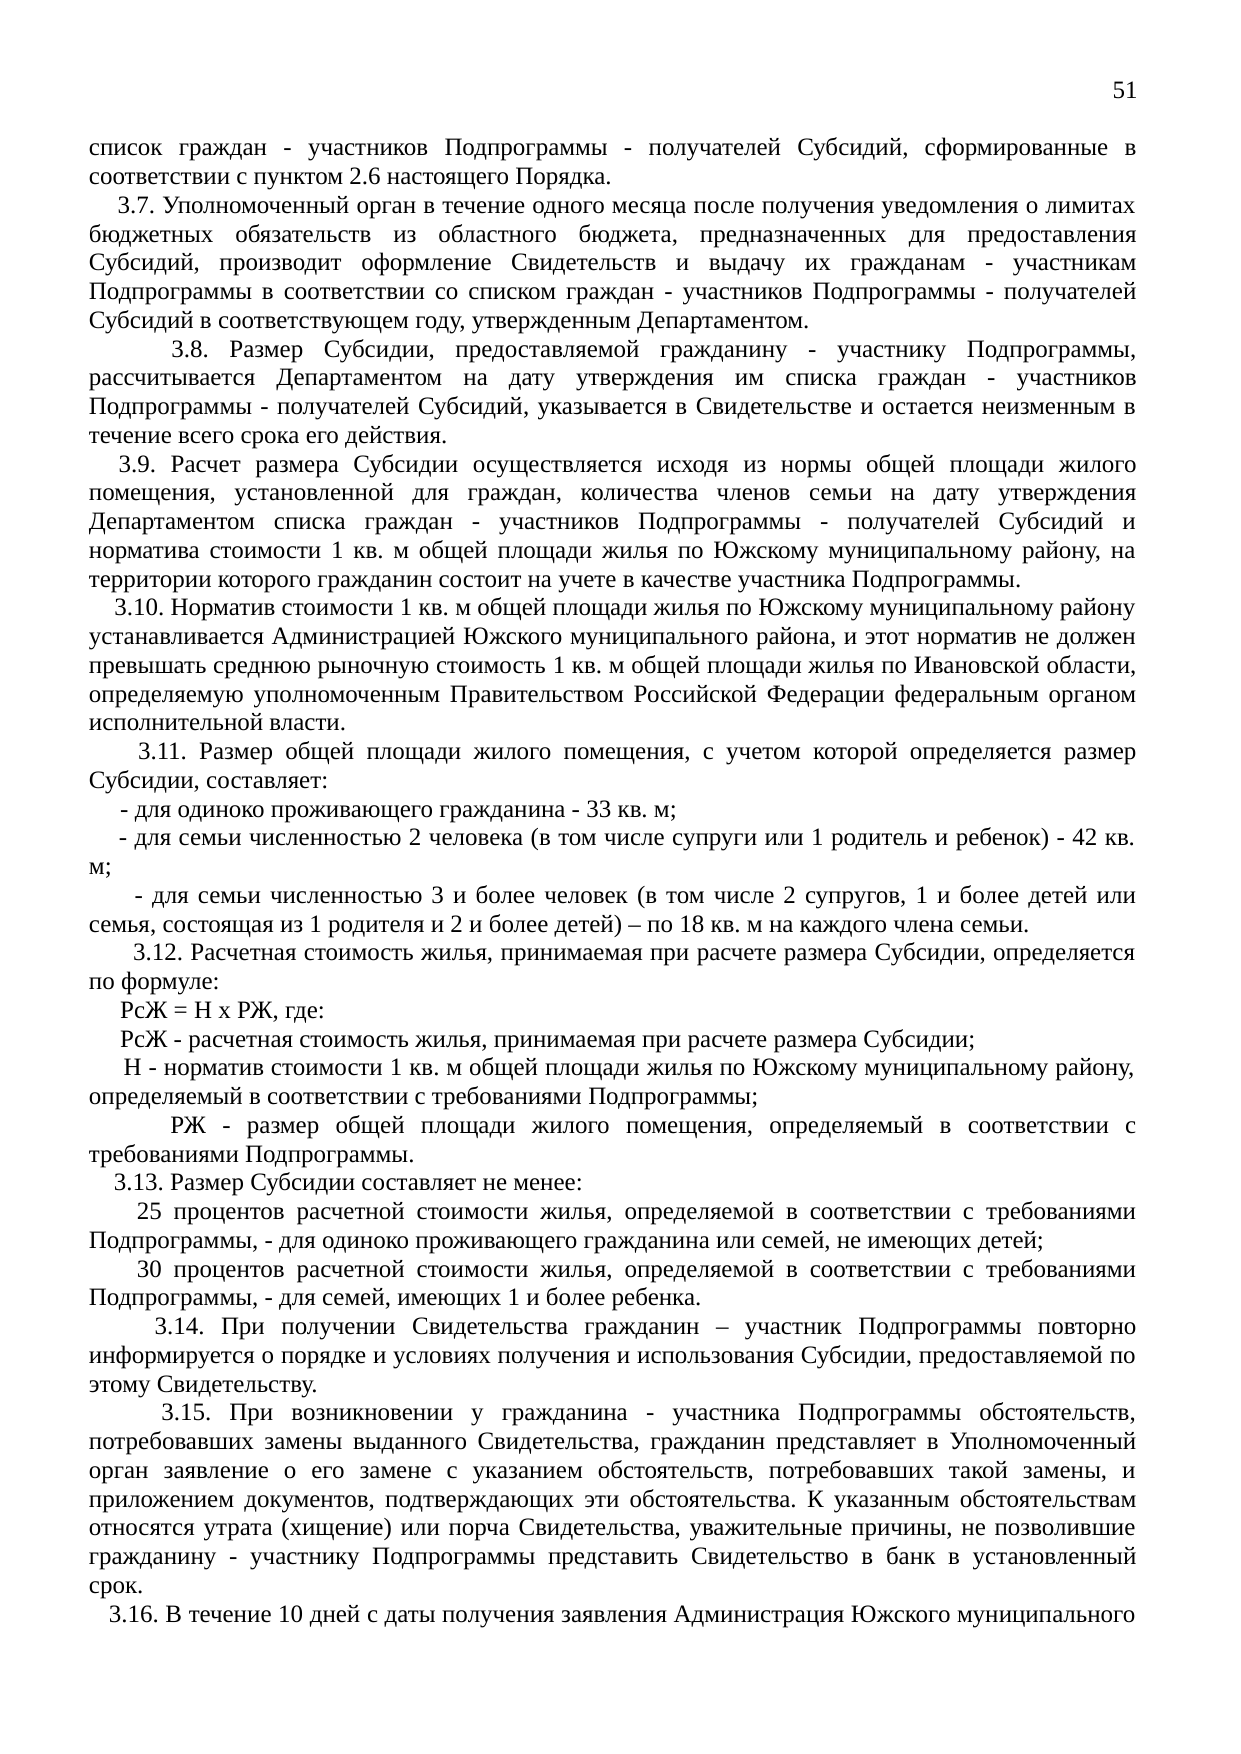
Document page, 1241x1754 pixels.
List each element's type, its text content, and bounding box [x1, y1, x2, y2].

text РЖ - размер общей площади жилого помещения, определяемый в соответствии с требованиями Подпрограммы. [89, 1110, 1137, 1167]
text 3.10. Норматив стоимости 1 кв. м общей площади жилья по Южскому муниципальному району устанавливается Администрацией Южского муниципального района, и этот норматив не должен превышать среднюю рыночную стоимость 1 кв. м общей площади жилья по Ивановской области, определяемую уполномоченным Правительством Российской Федерации федеральным органом исполнительной власти. [89, 592, 1137, 736]
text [89, 1599, 1137, 1627]
text 30 процентов расчетной стоимости жилья, определяемой в соответствии с требованиями Подпрограммы, - для семей, имеющих 1 и более ребенка. [89, 1254, 1137, 1311]
text 3.7. Уполномоченный орган в течение одного месяца после получения уведомления о лимитах бюджетных обязательств из областного бюджета, предназначенных для предоставления Субсидий, производит оформление Свидетельств и выдачу их гражданам - участникам Подпрограммы в соответствии со списком граждан - участников Подпрограммы - получателей Субсидий в соответствующем году, утвержденным Департаментом. [89, 190, 1137, 334]
text - для семьи численностью 2 человека (в том числе супруги или 1 родитель и ребенок) - 42 кв. м; [89, 822, 1137, 880]
text 3.9. Расчет размера Субсидии осуществляется исходя из нормы общей площади жилого помещения, установленной для граждан, количества членов семьи на дату утверждения Департаментом списка граждан - участников Подпрограммы - получателей Субсидий и норматива стоимости 1 кв. м общей площади жилья по Южскому муниципальному району, на территории которого гражданин состоит на учете в качестве участника Подпрограммы. [89, 449, 1137, 592]
text 3.15. При возникновении у гражданина - участника Подпрограммы обстоятельств, потребовавших замены выданного Свидетельства, гражданин представляет в Уполномоченный орган заявление о его замене с указанием обстоятельств, потребовавших такой замены, и приложением документов, подтверждающих эти обстоятельства. К указанным обстоятельствам относятся утрата (хищение) или порча Свидетельства, уважительные причины, не позволившие гражданину - участнику Подпрограммы представить Свидетельство в банк в установленный срок. [89, 1397, 1137, 1599]
text 3.14. При получении Свидетельства гражданин – участник Подпрограммы повторно информируется о порядке и условиях получения и использования Субсидии, предоставляемой по этому Свидетельству. [89, 1311, 1137, 1397]
text - для одиноко проживающего гражданина - 33 кв. м; [89, 794, 1137, 822]
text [89, 132, 1137, 190]
text РсЖ = Н x РЖ, где: [89, 995, 1137, 1024]
text 25 процентов расчетной стоимости жилья, определяемой в соответствии с требованиями Подпрограммы, - для одиноко проживающего гражданина или семей, не имеющих детей; [89, 1196, 1137, 1254]
text - для семьи численностью 3 и более человек (в том числе 2 супругов, 1 и более детей или семья, состоящая из 1 родителя и 2 и более детей) – по 18 кв. м на каждого члена семьи. [89, 880, 1137, 937]
text 3.13. Размер Субсидии составляет не менее: [89, 1167, 1137, 1196]
text 3.11. Размер общей площади жилого помещения, с учетом которой определяется размер Субсидии, составляет: [89, 736, 1137, 794]
text РсЖ - расчетная стоимость жилья, принимаемая при расчете размера Субсидии; [89, 1024, 1137, 1052]
text 3.8. Размер Субсидии, предоставляемой гражданину - участнику Подпрограммы, рассчитывается Департаментом на дату утверждения им списка граждан - участников Подпрограммы - получателей Субсидий, указывается в Свидетельстве и остается неизменным в течение всего срока его действия. [89, 334, 1137, 449]
text 3.12. Расчетная стоимость жилья, принимаемая при расчете размера Субсидии, определяется по формуле: [89, 937, 1137, 995]
text Н - норматив стоимости 1 кв. м общей площади жилья по Южскому муниципальному району, определяемый в соответствии с требованиями Подпрограммы; [89, 1052, 1137, 1110]
